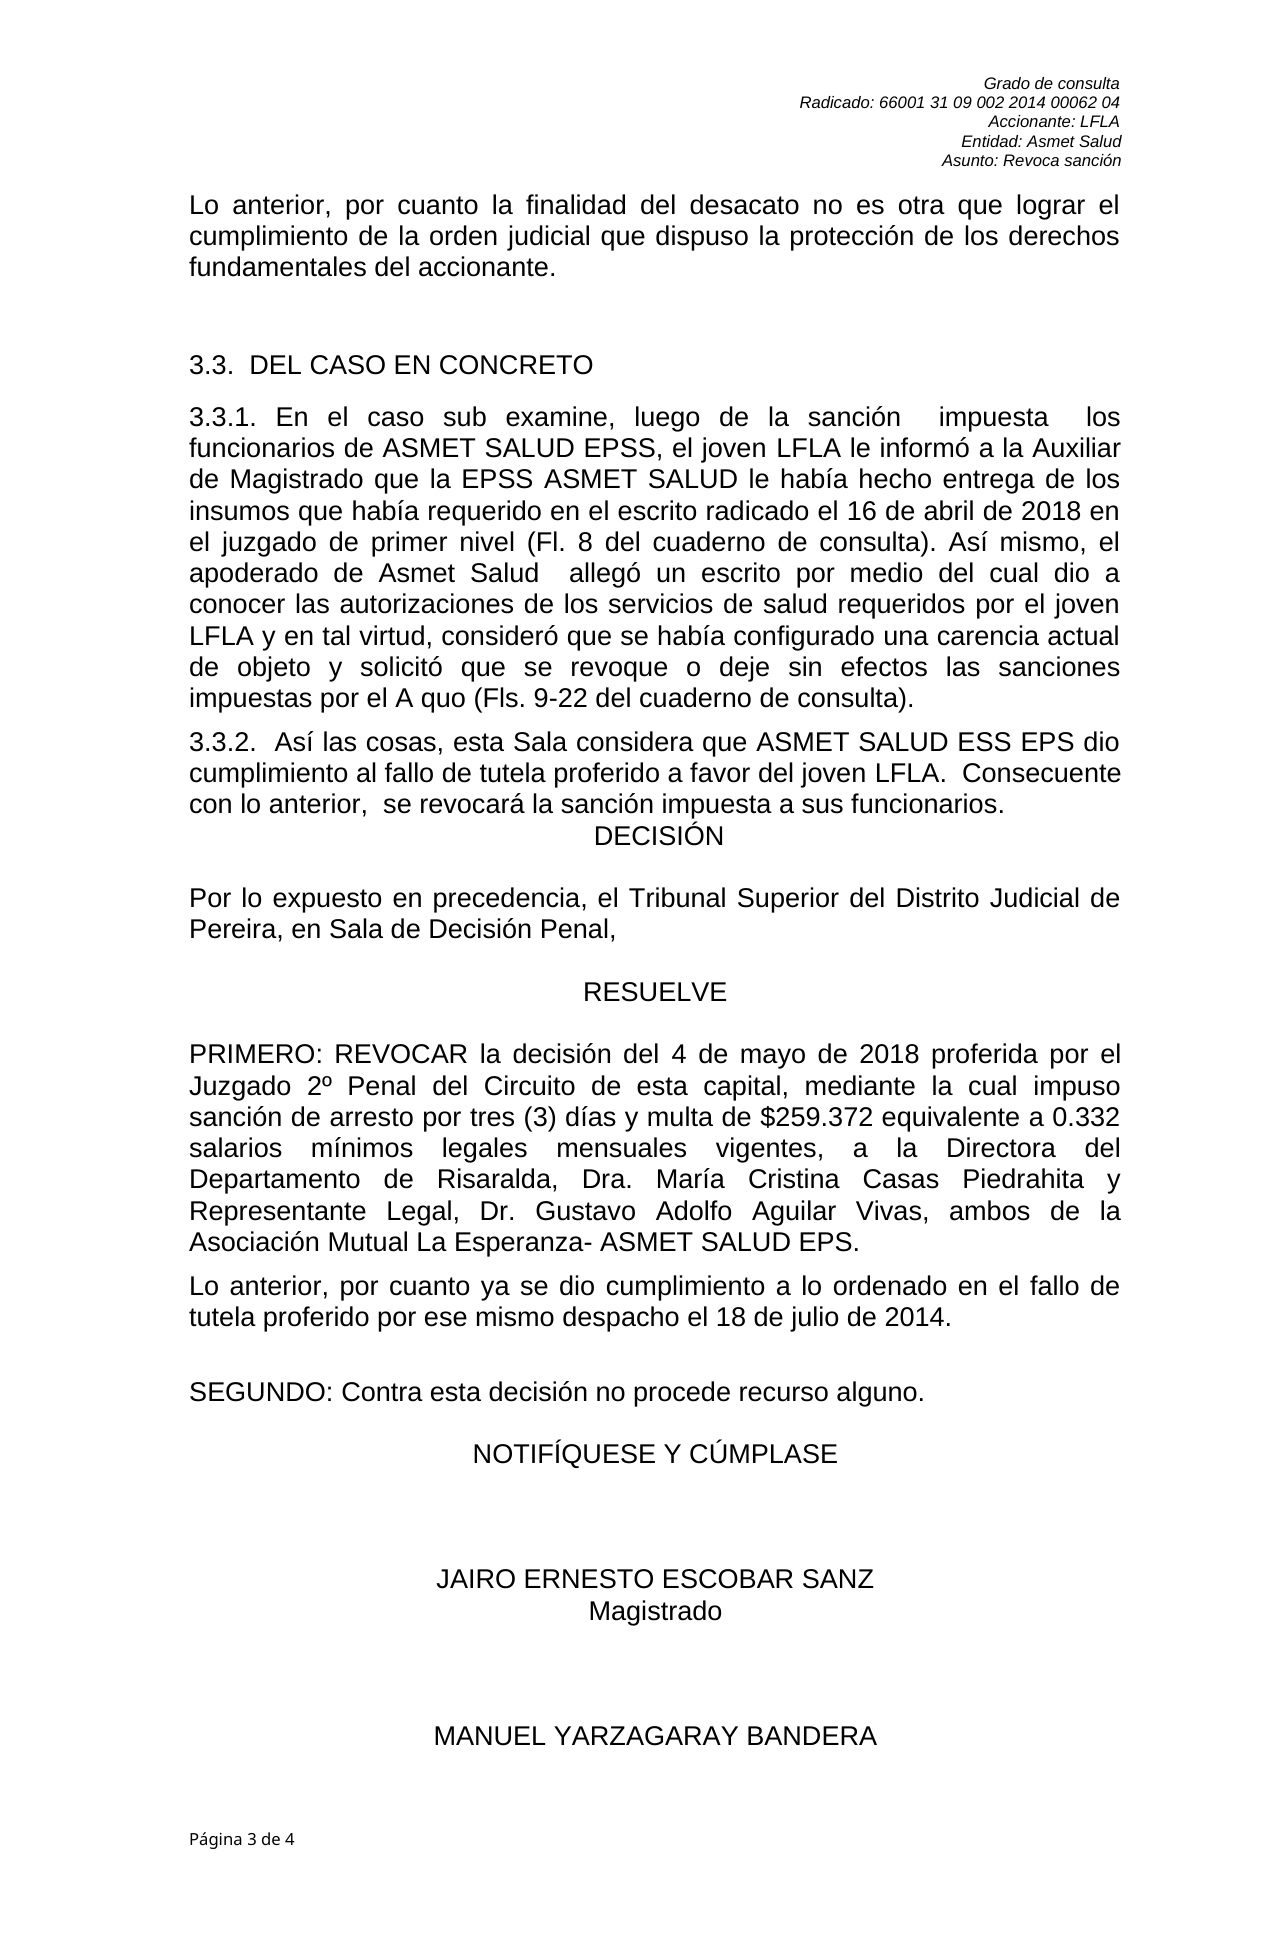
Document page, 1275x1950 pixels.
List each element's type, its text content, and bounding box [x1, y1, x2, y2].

text NOTIFÍQUESE Y CÚMPLASE [189, 1438, 1121, 1469]
text MANUEL YARZAGARAY BANDERA [189, 1719, 1121, 1751]
text Lo anterior, por cuanto ya se dio cumplimiento a lo ordenado en el fallo de tutela proferido por ese mismo despacho el 18 de julio de 2014. [189, 1269, 1121, 1332]
text PRIMERO: REVOCAR la decisión del 4 de mayo de 2018 proferida por el Juzgado 2º Penal del Circuito de esta capital, mediante la cual impuso sanción de arresto por tres (3) días y multa de $259.372 equivalente a 0.332 salarios mínimos legales mensuales vigentes, a la Directora del Departamento de Risaralda, Dra. María Cristina Casas Piedrahita y Representante Legal, Dr. Gustavo Adolfo Aguilar Vivas, ambos de la Asociación Mutual La Esperanza- ASMET SALUD EPS. [189, 1038, 1121, 1257]
text RESUELVE [189, 976, 1121, 1007]
text JAIRO ERNESTO ESCOBAR SANZ [189, 1563, 1121, 1594]
text Magistrado [189, 1594, 1121, 1626]
text Por lo expuesto en precedencia, el Tribunal Superior del Distrito Judicial de Pereira, en Sala de Decisión Penal, [189, 882, 1121, 944]
text Lo anterior, por cuanto la finalidad del desacato no es otra que lograr el cumplimiento de la orden judicial que dispuso la protección de los derechos fundamentales del accionante. [189, 189, 1121, 283]
text 3.3.1. En el caso sub examine, luego de la sanción impuesta los funcionarios de ASMET SALUD EPSS, el joven LFLA le informó a la Auxiliar de Magistrado que la EPSS ASMET SALUD le había hecho entrega de los insumos que había requerido en el escrito radicado el 16 de abril de 2018 en el juzgado de primer nivel (Fl. 8 del cuaderno de consulta). Así mismo, el apoderado de Asmet Salud allegó un escrito por medio del cual dio a conocer las autorizaciones de los servicios de salud requeridos por el joven LFLA y en tal virtud, consideró que se había configurado una carencia actual de objeto y solicitó que se revoque o deje sin efectos las sanciones impuestas por el A quo (Fls. 9-22 del cuaderno de consulta). [189, 401, 1121, 713]
text 3.3. DEL CASO EN CONCRETO [189, 349, 1121, 380]
text 3.3.2. Así las cosas, esta Sala considera que ASMET SALUD ESS EPS dio cumplimiento al fallo de tutela proferido a favor del joven LFLA. Consecuente con lo anterior, se revocará la sanción impuesta a sus funcionarios. [189, 726, 1121, 819]
text SEGUNDO: Contra esta decisión no procede recurso alguno. [189, 1376, 1121, 1407]
text DECISIÓN [189, 819, 1121, 851]
